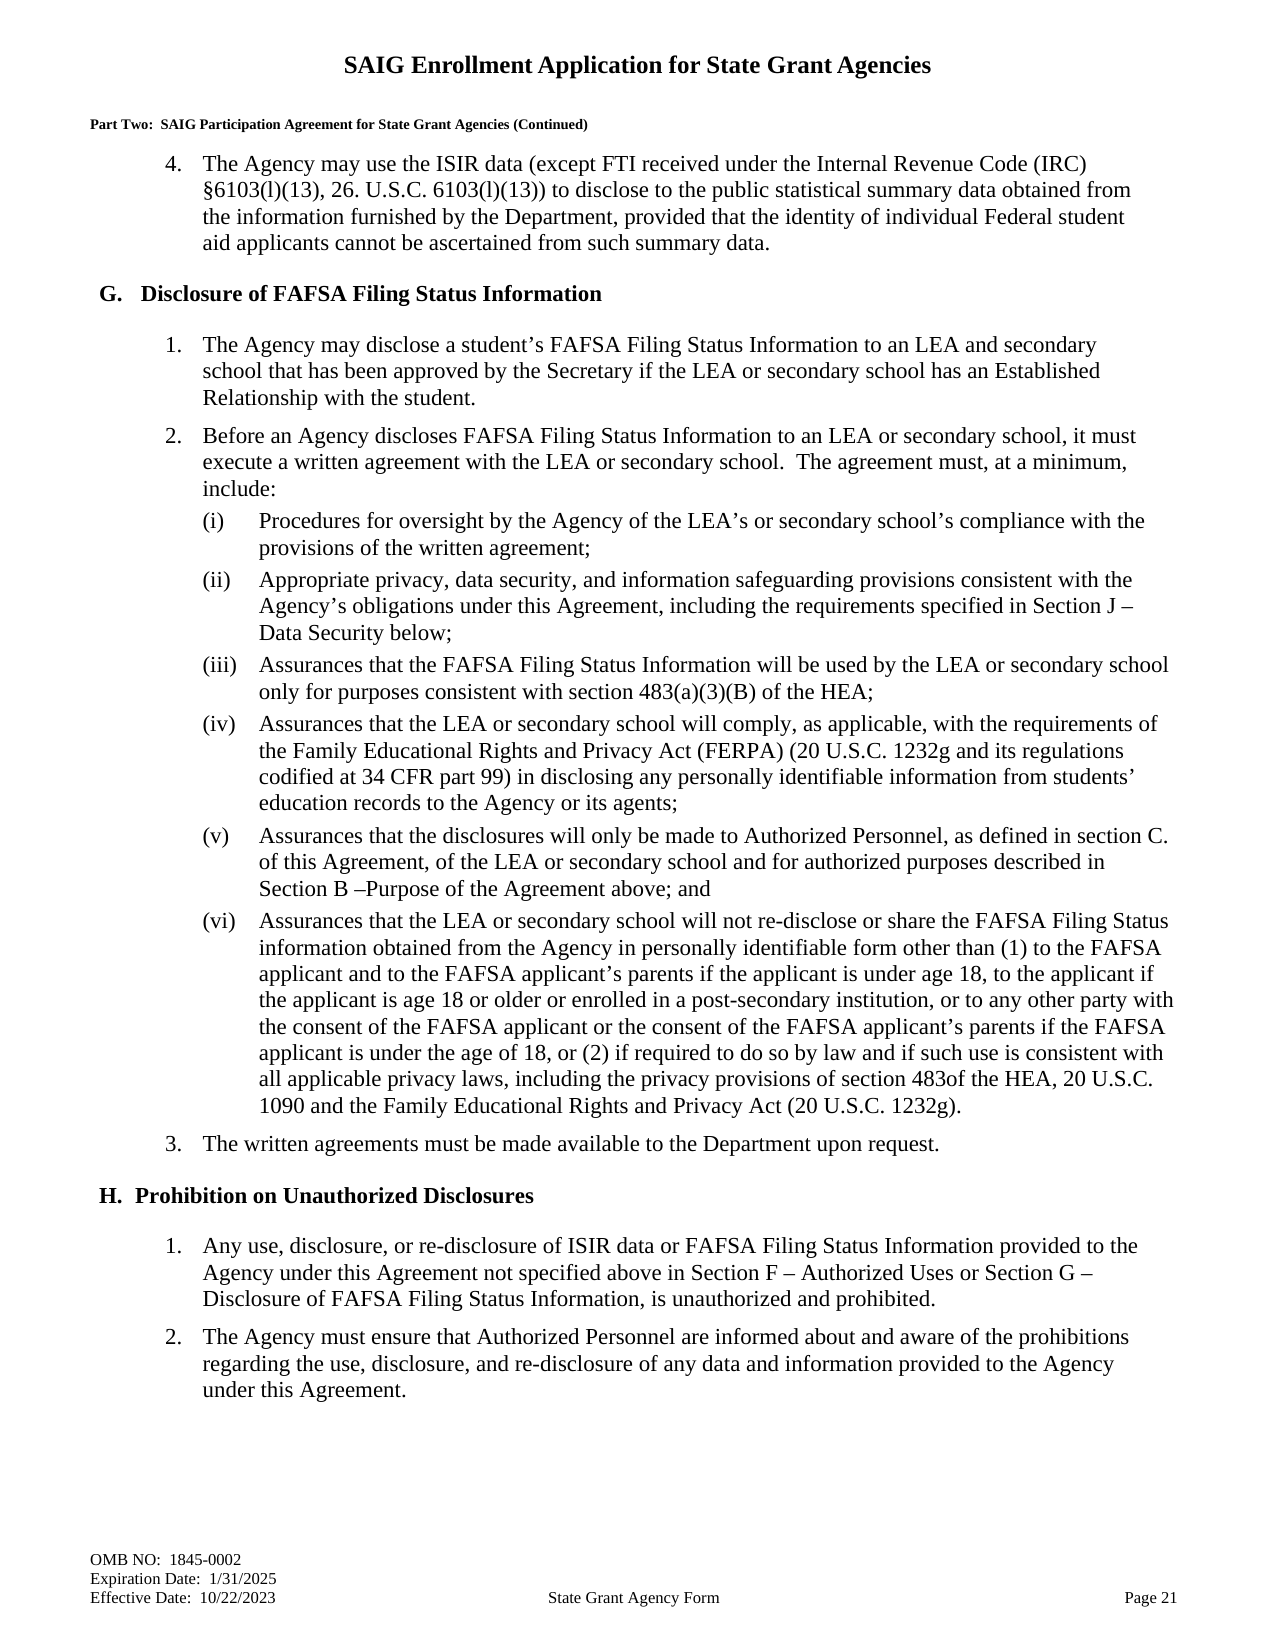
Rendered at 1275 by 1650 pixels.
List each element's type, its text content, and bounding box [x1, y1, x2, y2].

list Assurances that the LEA or secondary school will not re-disclose or share the FAFSA Filing Status information obtained from the Agency in personally identifiable form other than (1) to the FAFSA applicant and to the FAFSA applicant’s parents if the applicant is under age 18, to the applicant if the applicant is age 18 or older or enrolled in a post-secondary institution, or to any other party with the consent of the FAFSA applicant or the consent of the FAFSA applicant’s parents if the FAFSA applicant is under the age of 18, or (2) if required to do so by law and if such use is consistent with all applicable privacy laws, including the privacy provisions of section 483of the HEA, 20 U.S.C. 1090 and the Family Educational Rights and Privacy Act (20 U.S.C. 1232g). [202, 907, 1180, 1118]
list Any use, disclosure, or re-disclosure of ISIR data or FAFSA Filing Status Information provided to the Agency under this Agreement not specified above in Section F – Authorized Uses or Section G –Disclosure of FAFSA Filing Status Information, is unauthorized and prohibited. [165, 1233, 1156, 1311]
list Procedures for oversight by the Agency of the LEA’s or secondary school’s compliance with the provisions of the written agreement; [202, 507, 1180, 560]
list Appropriate privacy, data security, and information safeguarding provisions consistent with the Agency’s obligations under this Agreement, including the requirements specified in Section J – Data Security below; [202, 566, 1180, 645]
list Assurances that the FAFSA Filing Status Information will be used by the LEA or secondary school only for purposes consistent with section 483(a)(3)(B) of the HEA; [202, 651, 1180, 704]
list Assurances that the LEA or secondary school will comply, as applicable, with the requirements of the Family Educational Rights and Privacy Act (FERPA) (20 U.S.C. 1232g and its regulations codified at 34 CFR part 99) in disclosing any personally identifiable information from students’ education records to the Agency or its agents; [202, 710, 1180, 816]
list The Agency must ensure that Authorized Personnel are informed about and aware of the prohibitions regarding the use, disclosure, and re-disclosure of any data and information provided to the Agency under this Agreement. [165, 1324, 1156, 1402]
list Assurances that the disclosures will only be made to Authorized Personnel, as defined in section C. of this Agreement, of the LEA or secondary school and for authorized purposes described in Section B –Purpose of the Agreement above; and [202, 822, 1180, 901]
list Before an Agency discloses FAFSA Filing Status Information to an LEA or secondary school, it must execute a written agreement with the LEA or secondary school. The agreement must, at a minimum, include: [165, 423, 1156, 501]
list Disclosure of FAFSA Filing Status Information [99, 280, 1186, 307]
list Prohibition on Unauthorized Disclosures [99, 1182, 1186, 1208]
list The written agreements must be made available to the Department upon request. [165, 1131, 1156, 1157]
list The Agency may use the ISIR data (except FTI received under the Internal Revenue Code (IRC) §6103(l)(13), 26. U.S.C. 6103(l)(13)) to disclose to the public statistical summary data obtained from the information furnished by the Department, provided that the identity of individual Federal student aid applicants cannot be ascertained from such summary data. [165, 150, 1156, 255]
list The Agency may disclose a student’s FAFSA Filing Status Information to an LEA and secondary school that has been approved by the Secretary if the LEA or secondary school has an Established Relationship with the student. [165, 332, 1156, 410]
